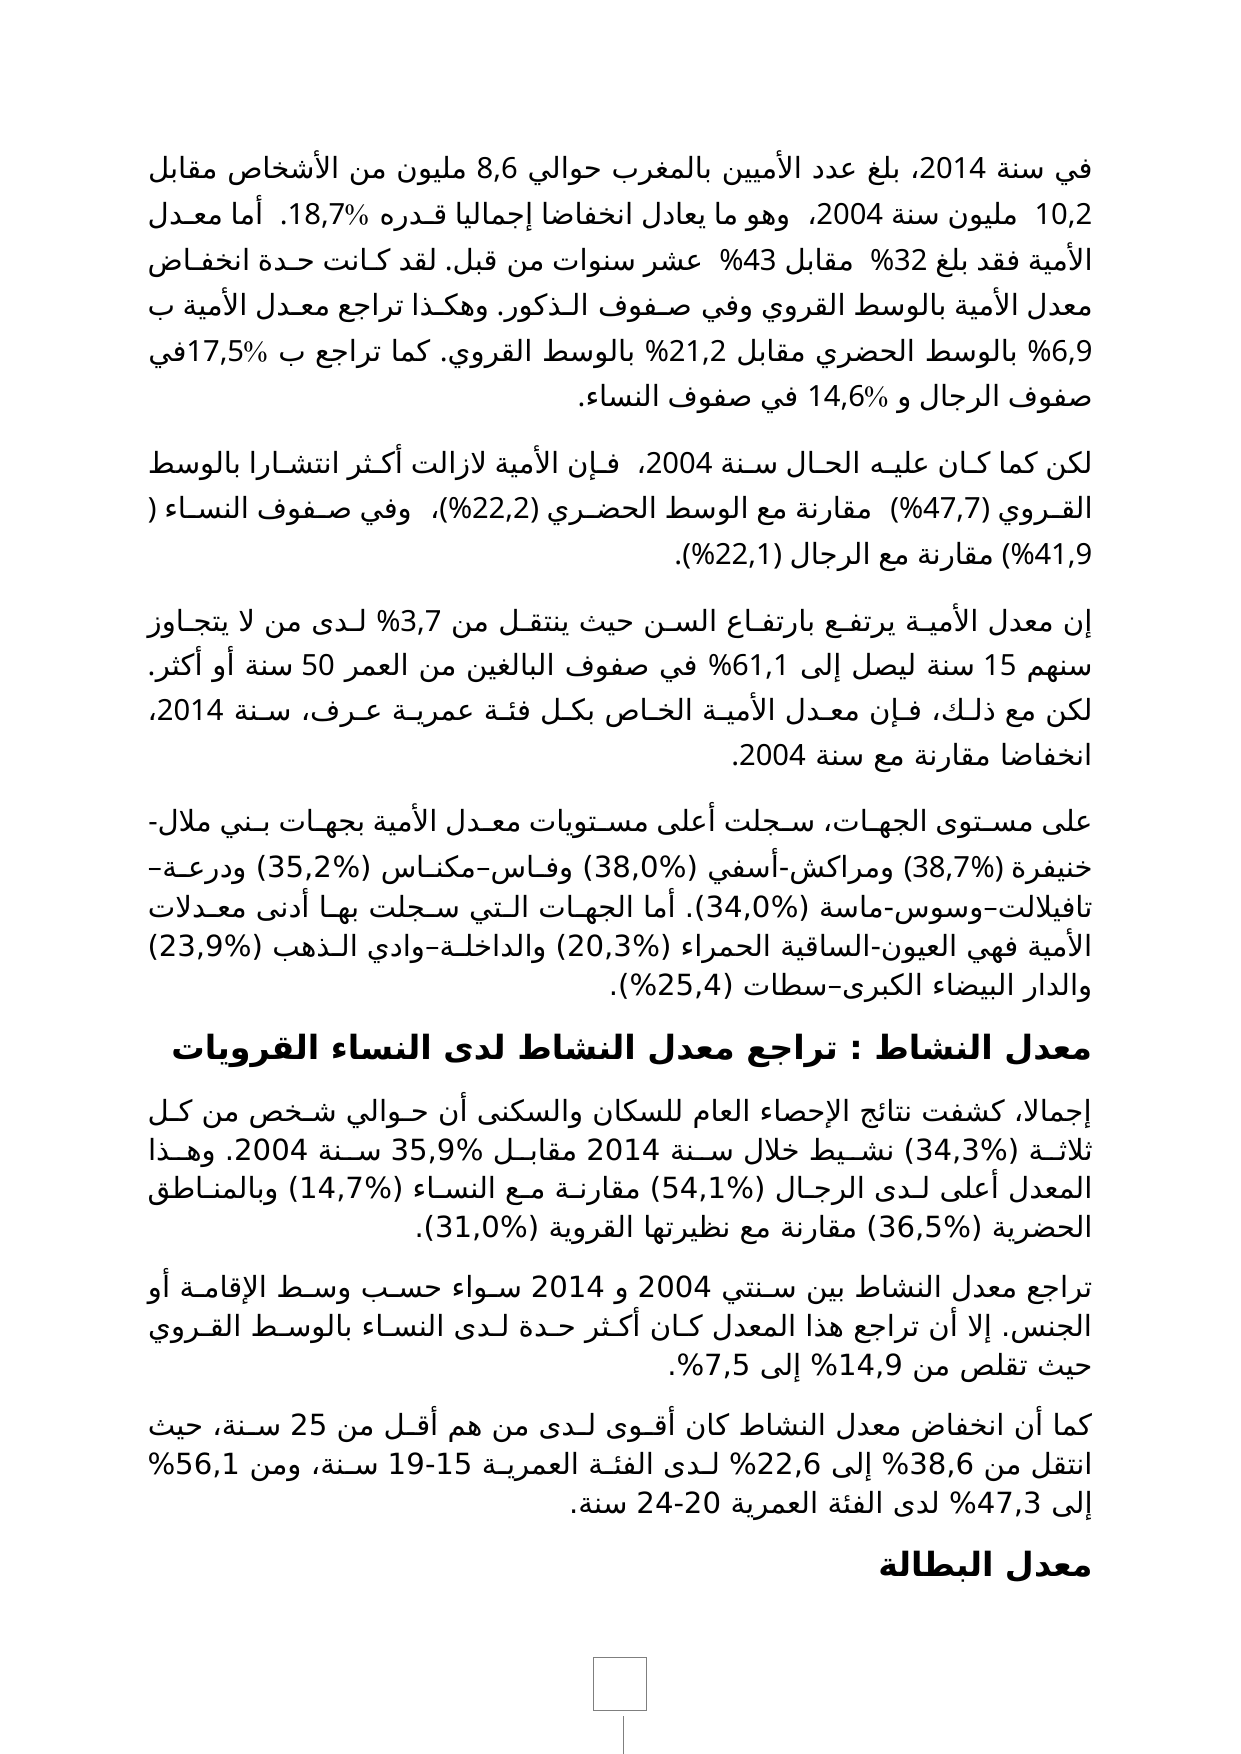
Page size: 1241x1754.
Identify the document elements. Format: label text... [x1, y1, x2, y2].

subtitle معدل النشاط : تراجع معدل النشاط لدى النساء القرويات [148, 1028, 1093, 1067]
text في سنة 2014، بلغ عدد الأميين بالمغرب حوالي 8,6 مليون من الأشخاص مقابل 10,2 مليون سنة 2004، وهو ما يعادل انخفاضا إجماليا قدره 18,7. أما معدل الأمية فقد بلغ 32% مقابل 43% عشر سنوات من قبل. لقد كانت حدة انخفاض معدل الأمية بالوسط القروي وفي صفوف الذكور. وهكذا تراجع معدل الأمية ب 6,9% بالوسط الحضري مقابل 21,2% بالوسط القروي. كما تراجع ب 17,5في صفوف الرجال و 14,6 في صفوف النساء. [148, 148, 1093, 415]
text لكن كما كان عليه الحال سنة 2004، فإن الأمية لازالت أكثر انتشارا بالوسط القروي (47,7%) مقارنة مع الوسط الحضري (22,2%)، وفي صفوف النساء (41,9%) مقارنة مع الرجال (22,1%). [148, 442, 1093, 573]
text تراجع معدل النشاط بين سنتي 2004 و 2014 سواء حسب وسط الإقامة أو الجنس. إلا أن تراجع هذا المعدل كان أكثر حدة لدى النساء بالوسط القروي حيث تقلص من 14,9% إلى 7,5%. [148, 1271, 1093, 1382]
text كما أن انخفاض معدل النشاط كان أقوى لدى من هم أقل من 25 سنة، حيث انتقل من 38,6% إلى 22,6% لدى الفئة العمرية 15-19 سنة، ومن 56,1% إلى 47,3% لدى الفئة العمرية 20-24 سنة. [148, 1408, 1093, 1520]
text على مستوى الجهات، سجلت أعلى مستويات معدل الأمية بجهات بني ملال-خنيفرة (%38,7) ومراكش-أسفي (%38,0) وفاس–مكناس (%35,2) ودرعة–تافيلالت–وسوس-ماسة (%34,0). أما الجهات التي سجلت بها أدنى معدلات الأمية فهي العيون-الساقية الحمراء (%20,3) والداخلة–وادي الذهب (%23,9) والدار البيضاء الكبرى–سطات (25,4%). [148, 800, 1093, 1003]
subtitle معدل البطالة [148, 1546, 1093, 1585]
text إجمالا، كشفت نتائج الإحصاء العام للسكان والسكنى أن حوالي شخص من كل ثلاثة (%34,3) نشيط خلال سنة 2014 مقابل %35,9 سنة 2004. وهذا المعدل أعلى لدى الرجال (%54,1) مقارنة مع النساء (%14,7) وبالمناطق الحضرية (%36,5) مقارنة مع نظيرتها القروية (%31,0). [148, 1094, 1093, 1245]
text إن معدل الأمية يرتفع بارتفاع السن حيث ينتقل من 3,7% لدى من لا يتجاوز سنهم 15 سنة ليصل إلى 61,1% في صفوف البالغين من العمر 50 سنة أو أكثر. لكن مع ذلك، فإن معدل الأمية الخاص بكل فئة عمرية عرف، سنة 2014، انخفاضا مقارنة مع سنة 2004. [148, 600, 1093, 774]
